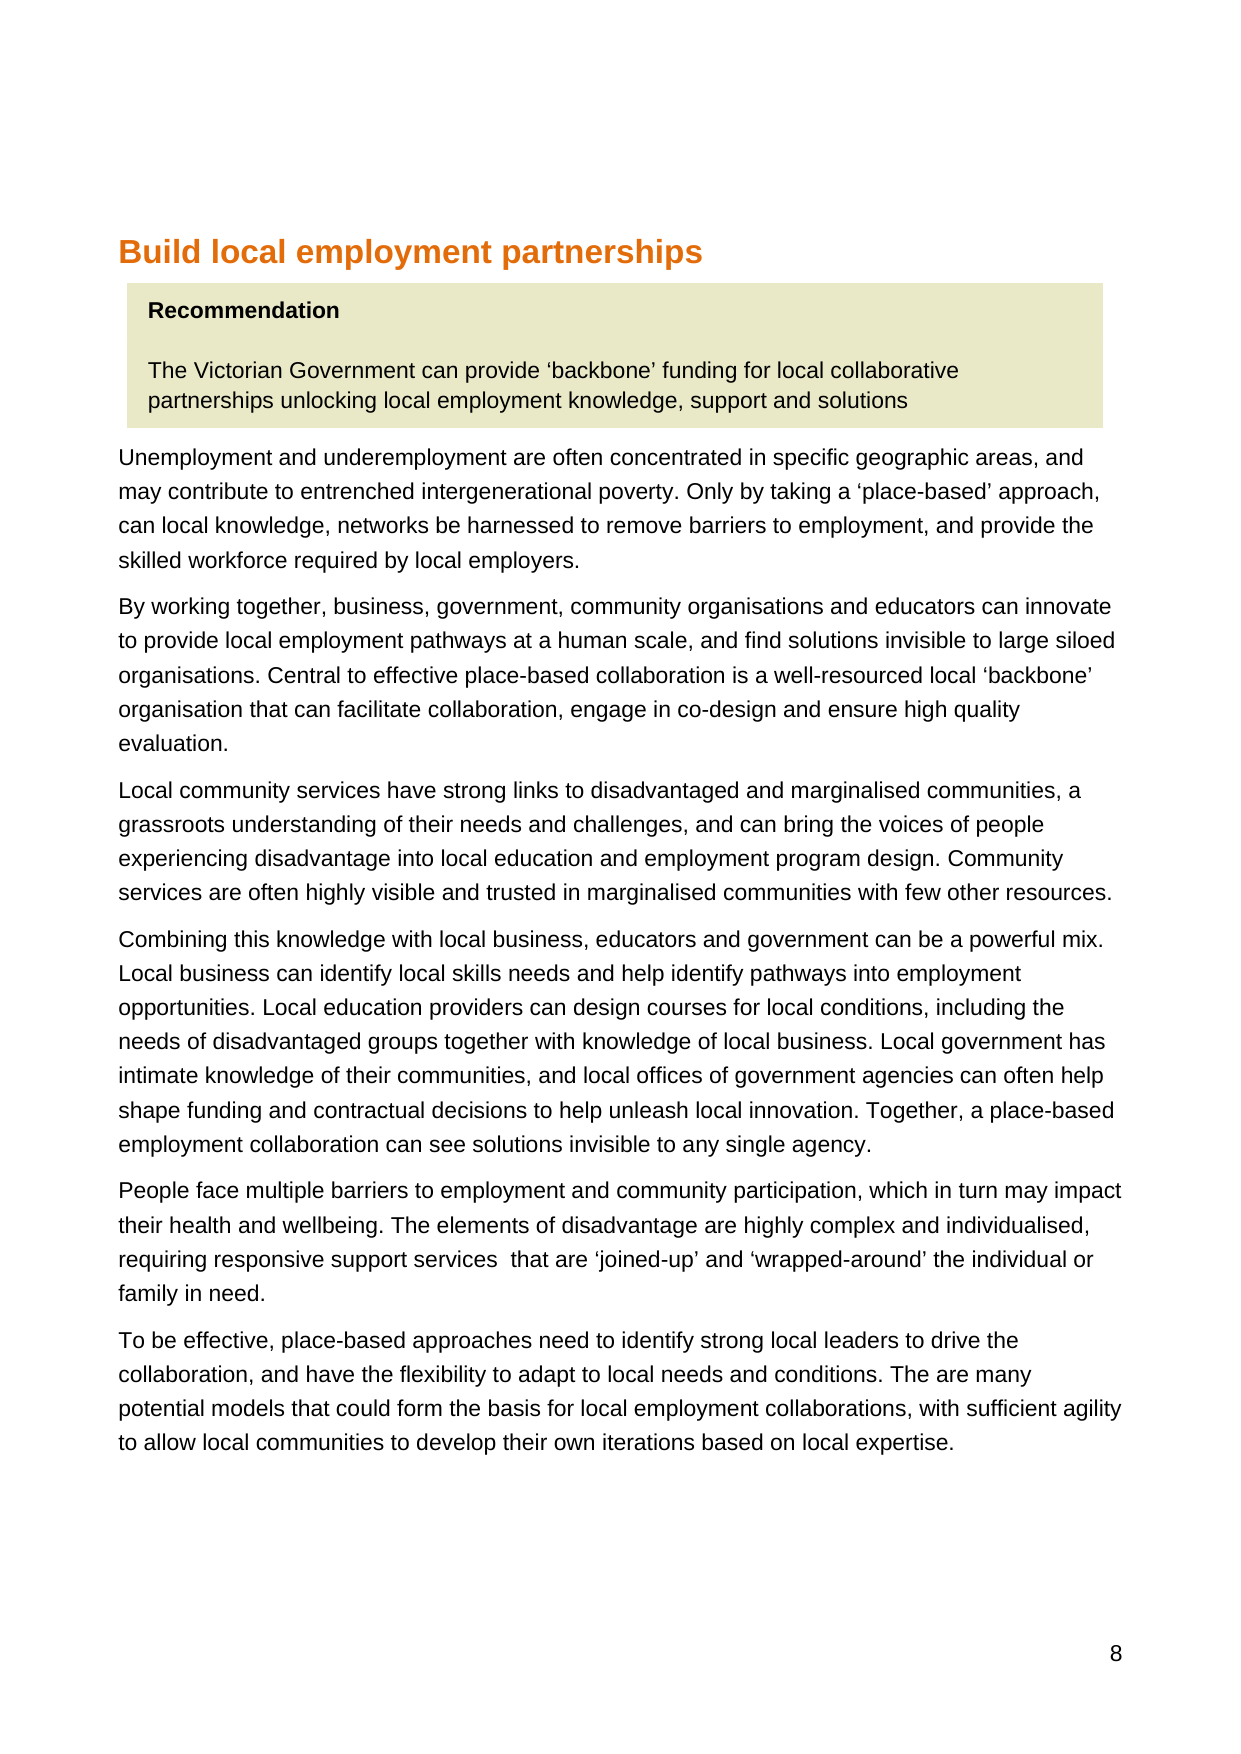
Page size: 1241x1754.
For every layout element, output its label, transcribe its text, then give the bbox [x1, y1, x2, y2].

text Combining this knowledge with local business, educators and government can be a powerful mix. Local business can identify local skills needs and help identify pathways into employment opportunities. Local education providers can design courses for local conditions, including the needs of disadvantaged groups together with knowledge of local business. Local government has intimate knowledge of their communities, and local offices of government agencies can often help shape funding and contractual decisions to help unleash local innovation. Together, a place-based employment collaboration can see solutions invisible to any single agency. [118, 926, 1122, 1157]
text The Victorian Government can provide ‘backbone’ funding for local collaborative partnerships unlocking local employment knowledge, support and solutions [139, 355, 1091, 415]
text Recommendation [139, 295, 1091, 326]
text By working together, business, government, community organisations and educators can innovate to provide local employment pathways at a human scale, and find solutions invisible to large siloed organisations. Central to effective place-based collaboration is a well-resourced local ‘backbone’ organisation that can facilitate collaboration, engage in co-design and ensure high quality evaluation. [118, 593, 1122, 756]
subtitle Build local employment partnerships [118, 232, 1122, 270]
text Unemployment and underemployment are often concentrated in specific geographic areas, and may contribute to entrenched intergenerational poverty. Only by taking a ‘place-based’ approach, can local knowledge, networks be harnessed to remove barriers to employment, and provide the skilled workforce required by local employers. [118, 444, 1122, 573]
text Local community services have strong links to disadvantaged and marginalised communities, a grassroots understanding of their needs and challenges, and can bring the voices of people experiencing disadvantage into local education and employment program design. Community services are often highly visible and trusted in marginalised communities with few other resources. [118, 777, 1122, 906]
text To be effective, place-based approaches need to identify strong local leaders to drive the collaboration, and have the flexibility to adapt to local needs and conditions. The are many potential models that could form the basis for local employment collaborations, with sufficient agility to allow local communities to develop their own iterations based on local expertise. [118, 1327, 1122, 1456]
text People face multiple barriers to employment and community participation, which in turn may impact their health and wellbeing. The elements of disadvantage are highly complex and individualised, requiring responsive support services that are ‘joined-up’ and ‘wrapped-around’ the individual or family in need. [118, 1177, 1122, 1306]
